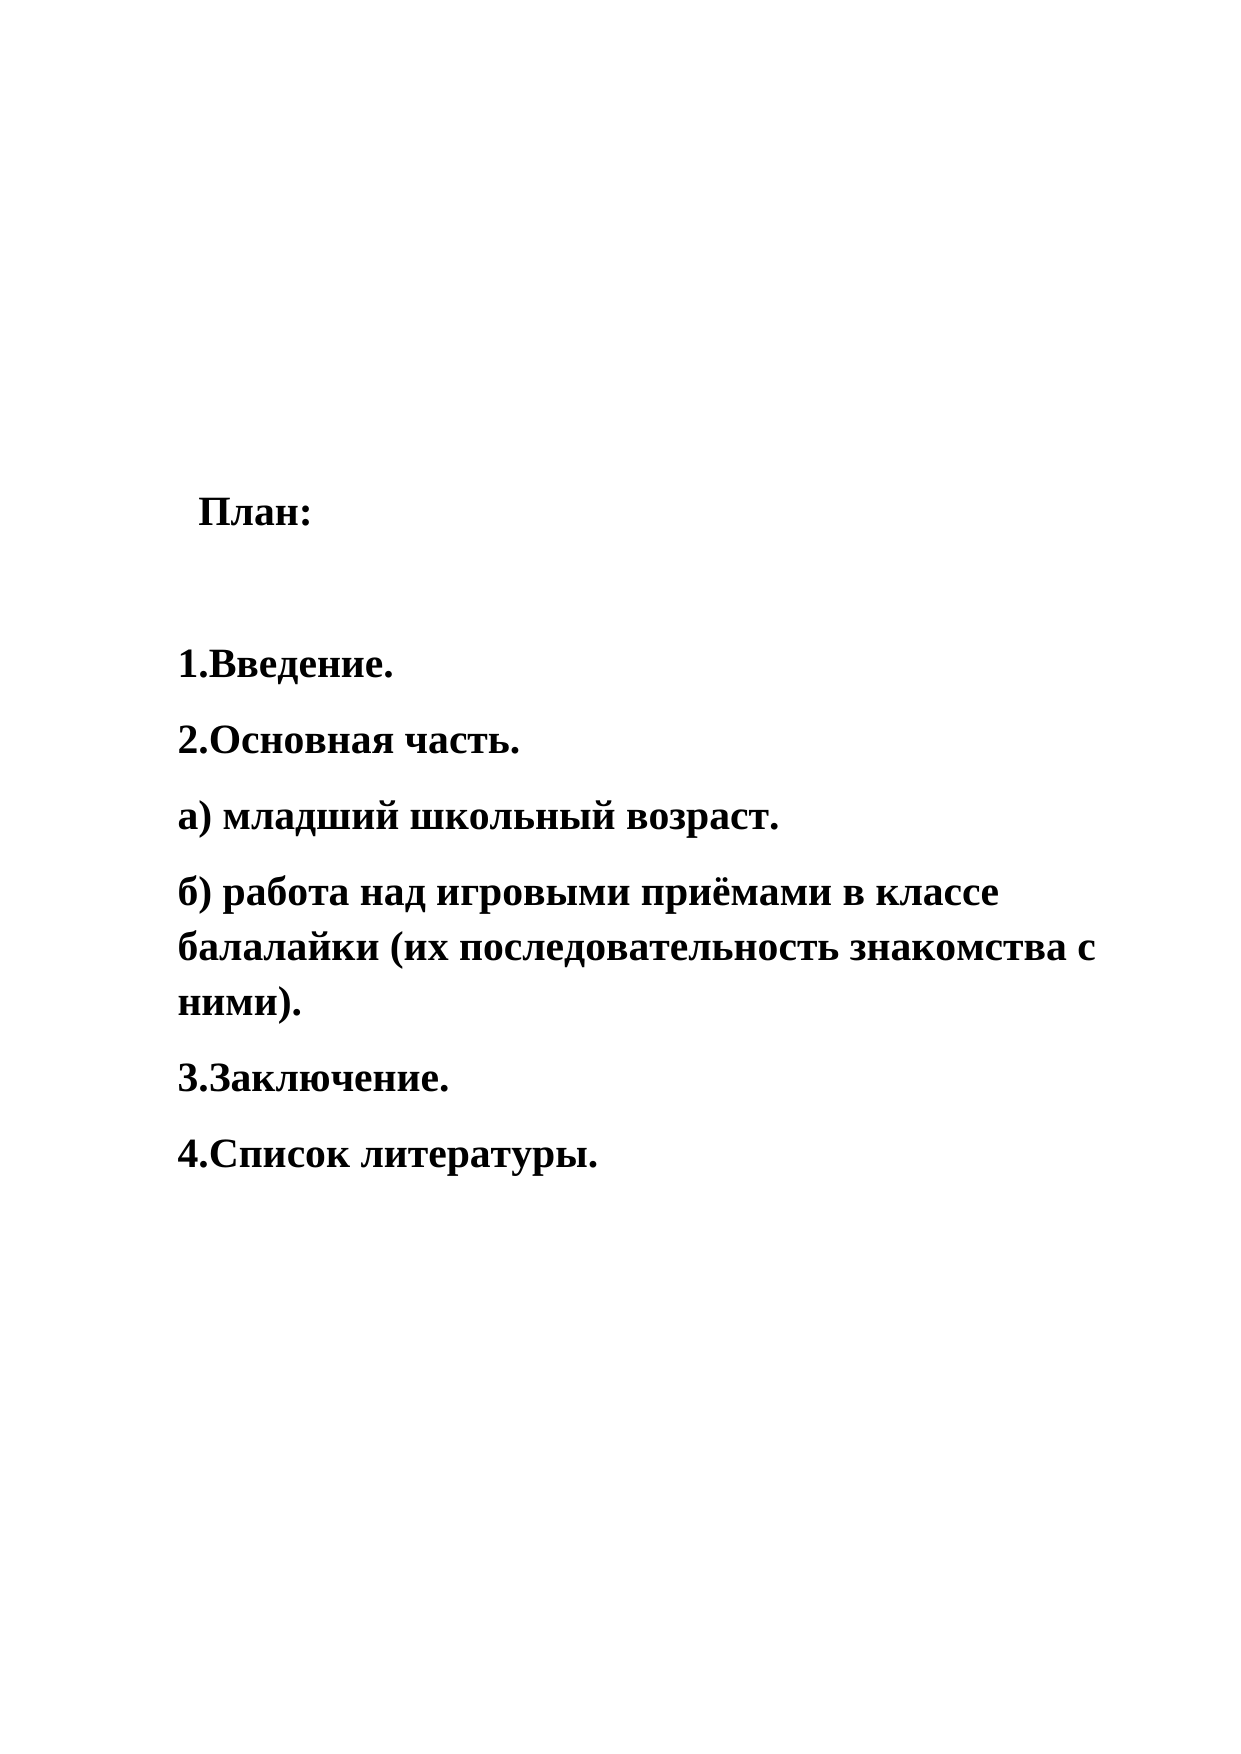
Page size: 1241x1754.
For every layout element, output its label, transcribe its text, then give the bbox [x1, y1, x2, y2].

text б) работа над игровыми приёмами в классе балалайки (их последовательность знакомства с ними). [177, 866, 1152, 1024]
text 1.Введение. [177, 638, 1152, 686]
text План: [177, 487, 1152, 534]
text 2.Основная часть. [177, 714, 1152, 762]
text 3.Заключение. [177, 1052, 1152, 1100]
text 4.Список литературы. [177, 1128, 1152, 1176]
text а) младший школьный возраст. [177, 790, 1152, 838]
